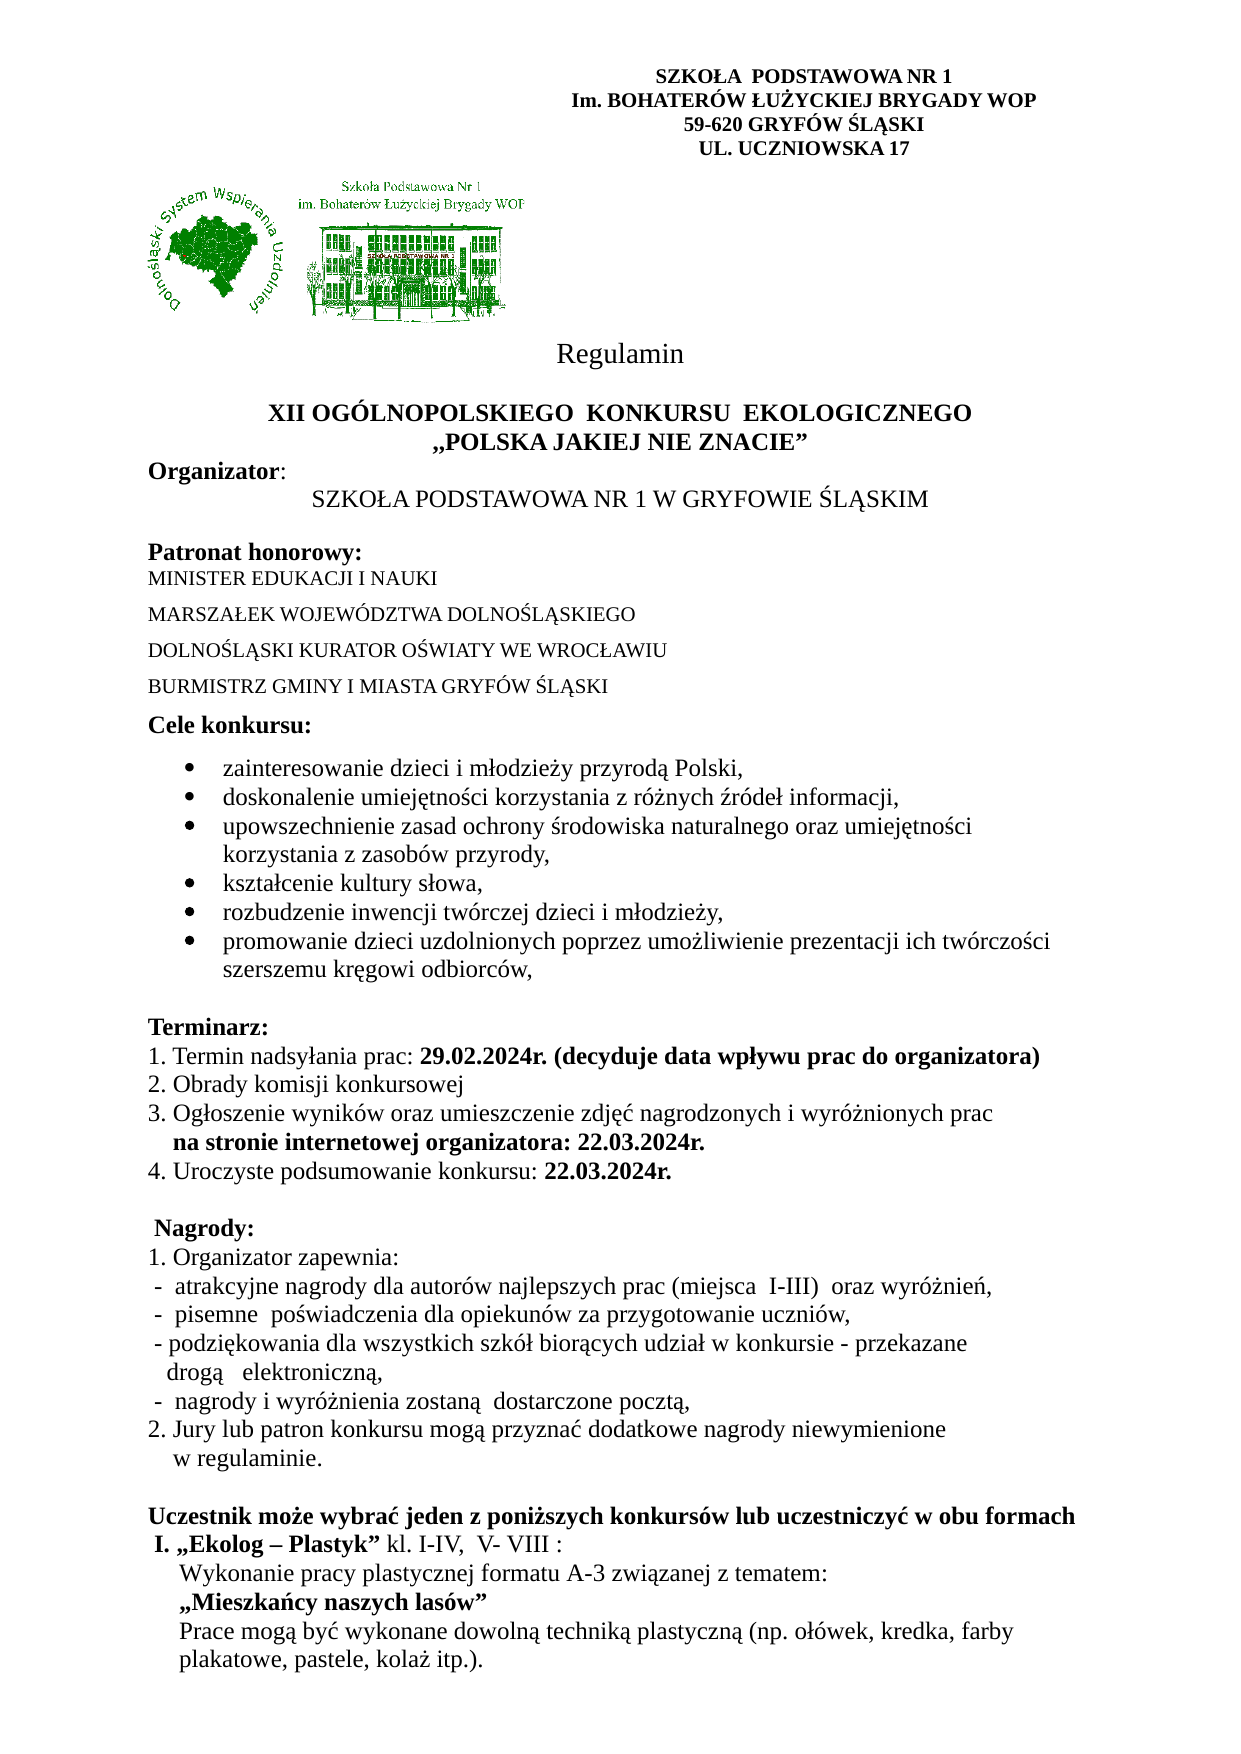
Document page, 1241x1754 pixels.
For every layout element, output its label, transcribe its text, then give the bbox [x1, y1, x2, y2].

text - nagrody i wyróżnienia zostaną dostarczone pocztą, 2. Jury lub patron konkursu mogą przyznać dodatkowe nagrody niewymienione [148, 1386, 1093, 1443]
list kształcenie kultury słowa, [185, 868, 1093, 897]
list upowszechnienie zasad ochrony środowiska naturalnego oraz umiejętności korzystania z zasobów przyrody, [185, 811, 1093, 868]
text „Mieszkańcy naszych lasów” [148, 1587, 1093, 1616]
text MINISTER EDUKACJI I NAUKI [148, 566, 1093, 590]
text 1. Termin nadsyłania prac: 29.02.2024r. (decyduje data wpływu prac do organizatora) [148, 1041, 1093, 1069]
text - atrakcyjne nagrody dla autorów najlepszych prac (miejsca I-III) oraz wyróżnień, [148, 1271, 1093, 1299]
text - pisemne poświadczenia dla opiekunów za przygotowanie uczniów, [148, 1299, 1093, 1328]
text 1. Organizator zapewnia: [148, 1242, 1093, 1271]
text Prace mogą być wykonane dowolną techniką plastyczną (np. ołówek, kredka, farby [148, 1616, 1093, 1644]
text MARSZAŁEK WOJEWÓDZTWA DOLNOŚLĄSKIEGO [148, 602, 1093, 626]
list doskonalenie umiejętności korzystania z różnych źródeł informacji, [185, 782, 1093, 811]
text Nagrody: [148, 1213, 1093, 1242]
text Wykonanie pracy plastycznej formatu A-3 związanej z tematem: [148, 1558, 1093, 1587]
text BURMISTRZ GMINY I MIASTA GRYFÓW ŚLĄSKI [148, 674, 1093, 698]
text Terminarz: [148, 1012, 1093, 1041]
text I. „Ekolog – Plastyk” kl. I-IV, V- VIII : [148, 1529, 1093, 1558]
list zainteresowanie dzieci i młodzieży przyrodą Polski, [185, 753, 1093, 782]
text Organizator: [148, 456, 1093, 484]
text drogą elektroniczną, [148, 1357, 1093, 1386]
text w regulaminie. [148, 1443, 1093, 1472]
text 3. Ogłoszenie wyników oraz umieszczenie zdjęć nagrodzonych i wyróżnionych prac [148, 1098, 1093, 1127]
text Patronat honorowy: [148, 537, 1093, 566]
text na stronie internetowej organizatora: 22.03.2024r. 4. Uroczyste podsumowanie konkursu: 22.03.2024r. [148, 1127, 1093, 1184]
list promowanie dzieci uzdolnionych poprzez umożliwienie prezentacji ich twórczości szerszemu kręgowi odbiorców, [185, 926, 1093, 983]
text XII OGÓLNOPOLSKIEGO KONKURSU EKOLOGICZNEGO [148, 398, 1093, 427]
text - podziękowania dla wszystkich szkół biorących udział w konkursie - przekazane [148, 1328, 1093, 1357]
text 2. Obrady komisji konkursowej [148, 1069, 1093, 1098]
text DOLNOŚLĄSKI KURATOR OŚWIATY WE WROCŁAWIU [148, 638, 1093, 662]
text Regulamin [148, 336, 1093, 369]
picture [147, 181, 525, 336]
text Uczestnik może wybrać jeden z poniższych konkursów lub uczestniczyć w obu formach [148, 1501, 1093, 1529]
list rozbudzenie inwencji twórczej dzieci i młodzieży, [185, 897, 1093, 926]
text plakatowe, pastele, kolaż itp.). [148, 1644, 1093, 1673]
text ,,POLSKA JAKIEJ NIE ZNACIE” [148, 427, 1093, 456]
text Cele konkursu: [148, 710, 1093, 739]
text SZKOŁA PODSTAWOWA NR 1 W GRYFOWIE ŚLĄSKIM [148, 484, 1093, 513]
